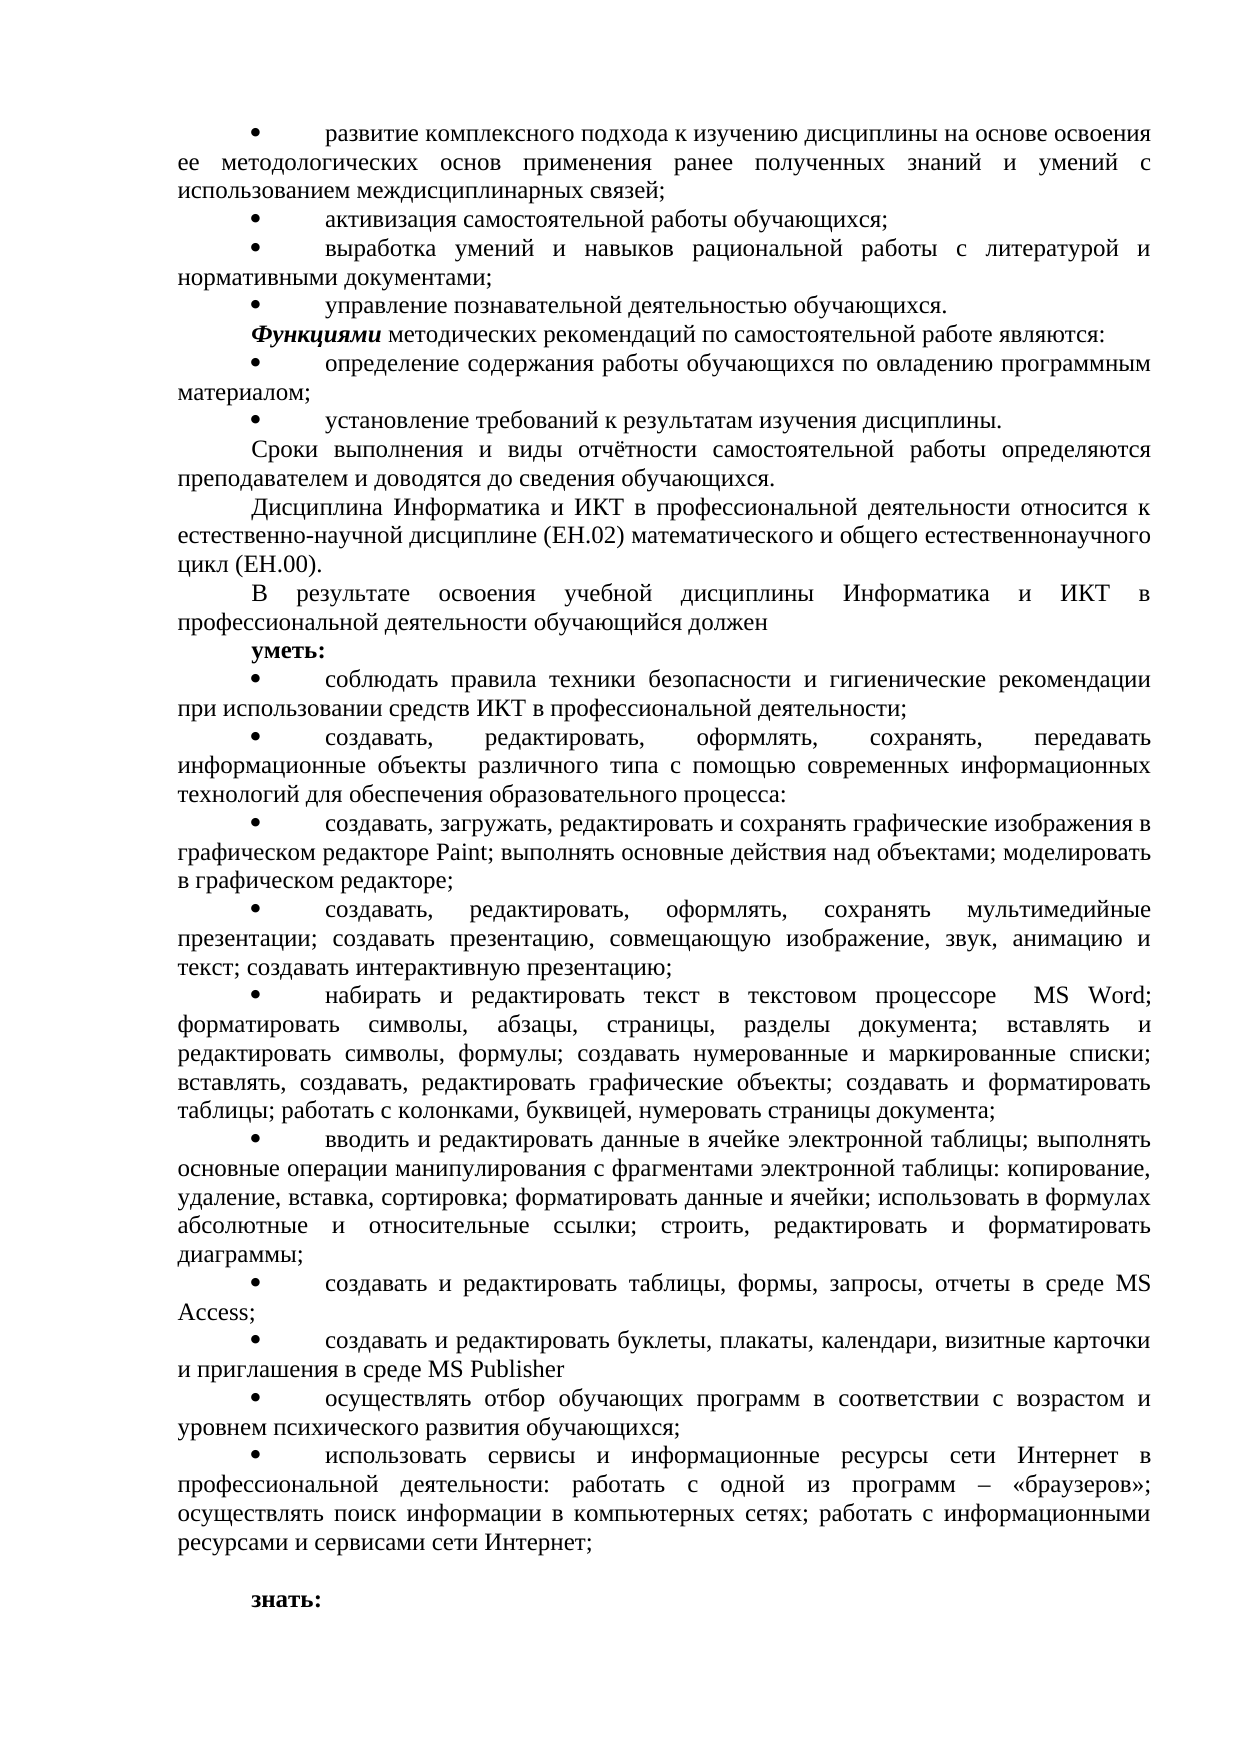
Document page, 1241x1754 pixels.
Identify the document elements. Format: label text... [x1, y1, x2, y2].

list развитие комплексного подхода к изучению дисциплины на основе освоения ее методологических основ применения ранее полученных знаний и умений с использованием междисциплинарных связей; [177, 118, 1152, 204]
list использовать сервисы и информационные ресурсы сети Интернет в профессиональной деятельности: работать с одной из программ – «браузеров»; осуществлять поиск информации в компьютерных сетях; работать с информационными ресурсами и сервисами сети Интернет; [177, 1441, 1152, 1556]
text знать: [177, 1584, 1152, 1613]
list создавать, редактировать, оформлять, сохранять, передавать информационные объекты различного типа с помощью современных информационных технологий для обеспечения образовательного процесса: [177, 722, 1152, 808]
list набирать и редактировать текст в текстовом процессоре MS Word; форматировать символы, абзацы, страницы, разделы документа; вставлять и редактировать символы, формулы; создавать нумерованные и маркированные списки; вставлять, создавать, редактировать графические объекты; создавать и форматировать таблицы; работать с колонками, буквицей, нумеровать страницы документа; [177, 981, 1152, 1124]
text Сроки выполнения и виды отчётности самостоятельной работы определяются преподавателем и доводятся до сведения обучающихся. [177, 434, 1152, 492]
list создавать и редактировать таблицы, формы, запросы, отчеты в среде MS Access; [177, 1268, 1152, 1326]
list установление требований к результатам изучения дисциплины. [177, 406, 1152, 434]
list создавать, редактировать, оформлять, сохранять мультимедийные презентации; создавать презентацию, совмещающую изображение, звук, анимацию и текст; создавать интерактивную презентацию; [177, 894, 1152, 981]
text Дисциплина Информатика и ИКТ в профессиональной деятельности относится к естественно-научной дисциплине (ЕН.02) математического и общего естественнонаучного цикл (ЕН.00). [177, 492, 1152, 578]
list создавать, загружать, редактировать и сохранять графические изображения в графическом редакторе Paint; выполнять основные действия над объектами; моделировать в графическом редакторе; [177, 808, 1152, 894]
list управление познавательной деятельностью обучающихся. [177, 291, 1152, 319]
text Функциями методических рекомендаций по самостоятельной работе являются: [177, 319, 1152, 348]
list соблюдать правила техники безопасности и гигиенические рекомендации при использовании средств ИКТ в профессиональной деятельности; [177, 664, 1152, 722]
list вводить и редактировать данные в ячейке электронной таблицы; выполнять основные операции манипулирования с фрагментами электронной таблицы: копирование, удаление, вставка, сортировка; форматировать данные и ячейки; использовать в формулах абсолютные и относительные ссылки; строить, редактировать и форматировать диаграммы; [177, 1124, 1152, 1268]
list осуществлять отбор обучающих программ в соответствии с возрастом и уровнем психического развития обучающихся; [177, 1383, 1152, 1441]
text В результате освоения учебной дисциплины Информатика и ИКТ в профессиональной деятельности обучающийся должен [177, 578, 1152, 636]
text уметь: [177, 636, 1152, 664]
list выработка умений и навыков рациональной работы с литературой и нормативными документами; [177, 233, 1152, 291]
list активизация самостоятельной работы обучающихся; [177, 204, 1152, 233]
list определение содержания работы обучающихся по овладению программным материалом; [177, 348, 1152, 406]
list создавать и редактировать буклеты, плакаты, календари, визитные карточки и приглашения в среде MS Publisher [177, 1326, 1152, 1383]
